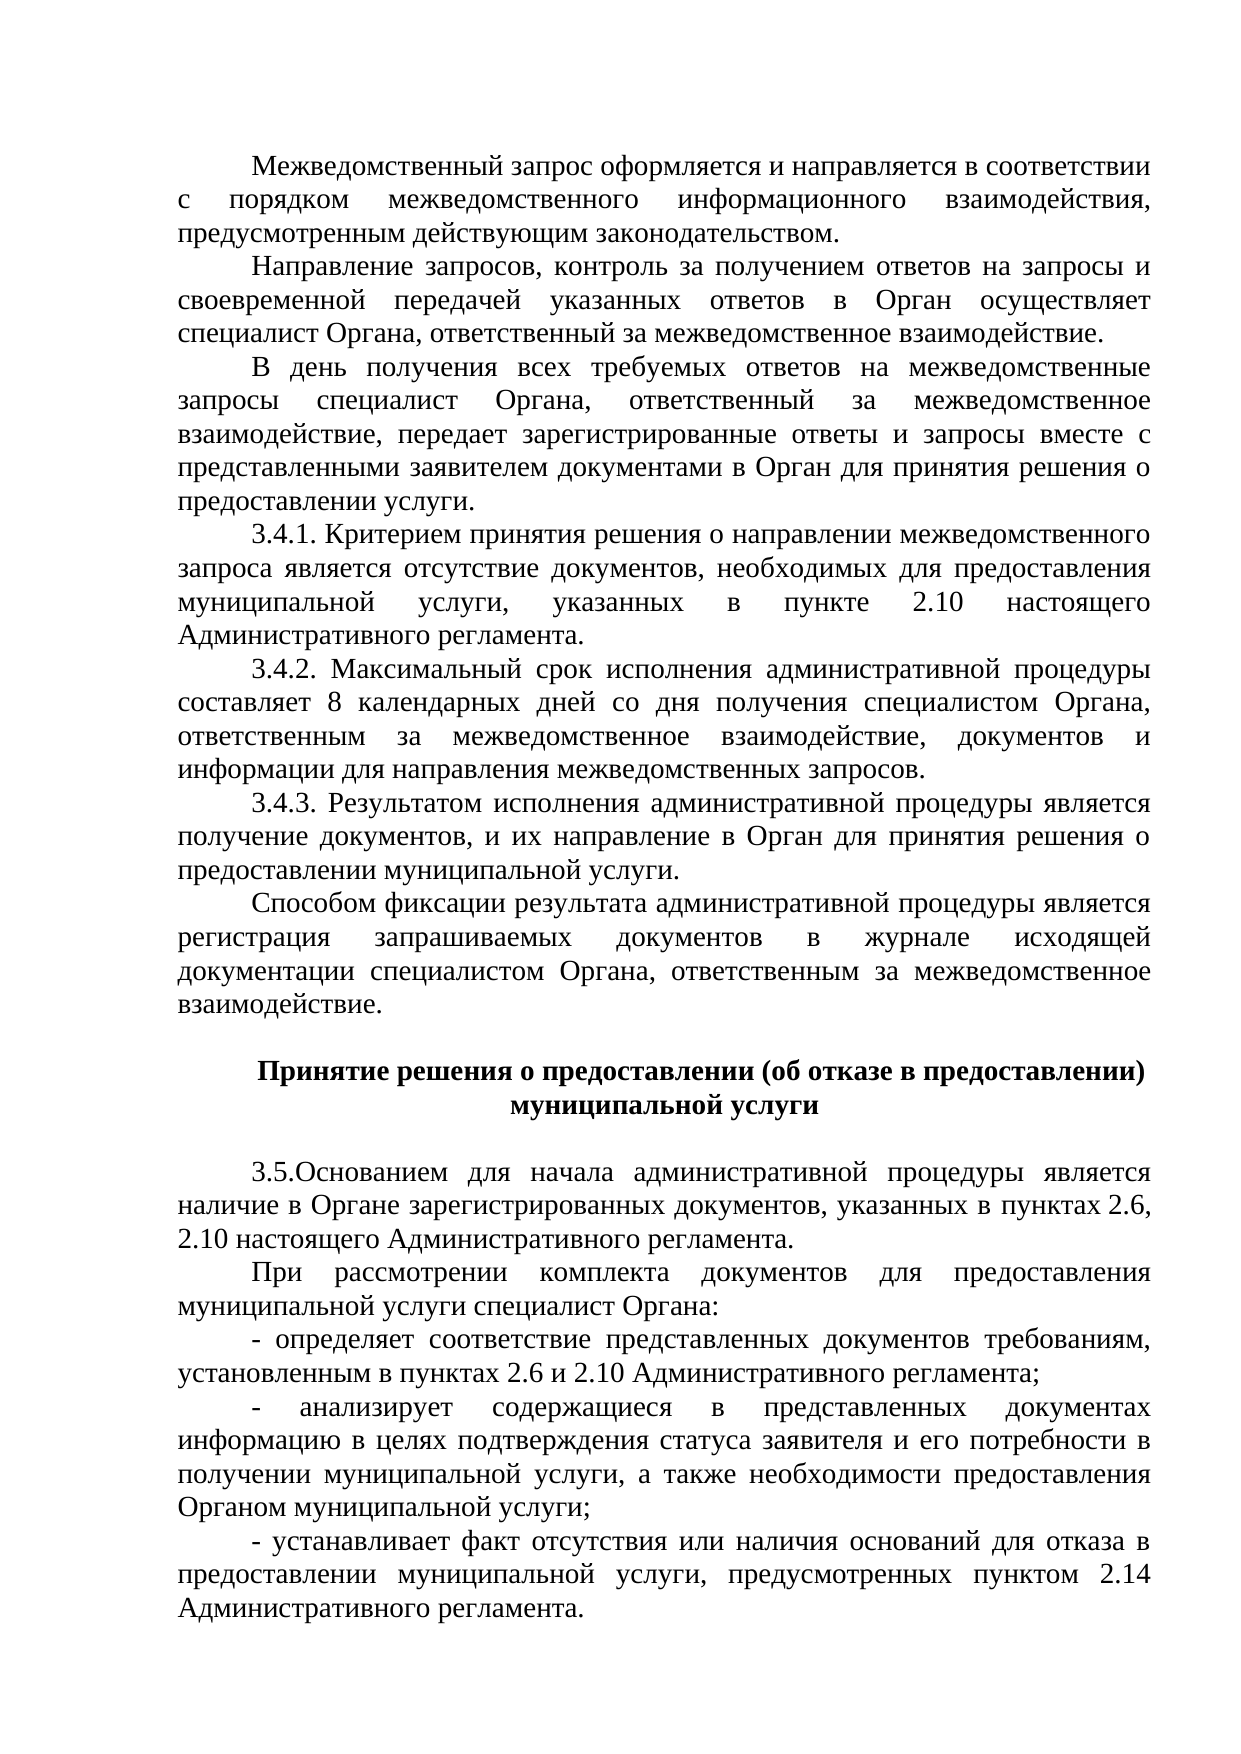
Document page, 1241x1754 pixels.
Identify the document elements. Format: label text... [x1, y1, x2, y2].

text 3.4.1. Критерием принятия решения о направлении межведомственного запроса является отсутствие документов, необходимых для предоставления муниципальной услуги, указанных в пункте 2.10 настоящего Административного регламента. [177, 517, 1152, 651]
text Принятие решения о предоставлении (об отказе в предоставлении) муниципальной услуги [177, 1053, 1152, 1120]
text Направление запросов, контроль за получением ответов на запросы и своевременной передачей указанных ответов в Орган осуществляет специалист Органа, ответственный за межведомственное взаимодействие. [177, 248, 1152, 349]
text В день получения всех требуемых ответов на межведомственные запросы специалист Органа, ответственный за межведомственное взаимодействие, передает зарегистрированные ответы и запросы вместе с представленными заявителем документами в Орган для принятия решения о предоставлении услуги. [177, 349, 1152, 517]
text Межведомственный запрос оформляется и направляется в соответствии с порядком межведомственного информационного взаимодействия, предусмотренным действующим законодательством. [177, 148, 1152, 248]
text При рассмотрении комплекта документов для предоставления муниципальной услуги специалист Органа: [177, 1254, 1152, 1322]
text - устанавливает факт отсутствия или наличия оснований для отказа в предоставлении муниципальной услуги, предусмотренных пунктом 2.14 Административного регламента. [177, 1523, 1152, 1623]
text - анализирует содержащиеся в представленных документах информацию в целях подтверждения статуса заявителя и его потребности в получении муниципальной услуги, а также необходимости предоставления Органом муниципальной услуги; [177, 1389, 1152, 1523]
text - определяет соответствие представленных документов требованиям, установленным в пунктах 2.6 и 2.10 Административного регламента; [177, 1322, 1152, 1389]
text Способом фиксации результата административной процедуры является регистрация запрашиваемых документов в журнале исходящей документации специалистом Органа, ответственным за межведомственное взаимодействие. [177, 886, 1152, 1020]
text 3.5.Основанием для начала административной процедуры является наличие в Органе зарегистрированных документов, указанных в пунктах 2.6, 2.10 настоящего Административного регламента. [177, 1154, 1152, 1254]
text 3.4.2. Максимальный срок исполнения административной процедуры составляет 8 календарных дней со дня получения специалистом Органа, ответственным за межведомственное взаимодействие, документов и информации для направления межведомственных запросов. [177, 651, 1152, 785]
text 3.4.3. Результатом исполнения административной процедуры является получение документов, и их направление в Орган для принятия решения о предоставлении муниципальной услуги. [177, 785, 1152, 886]
